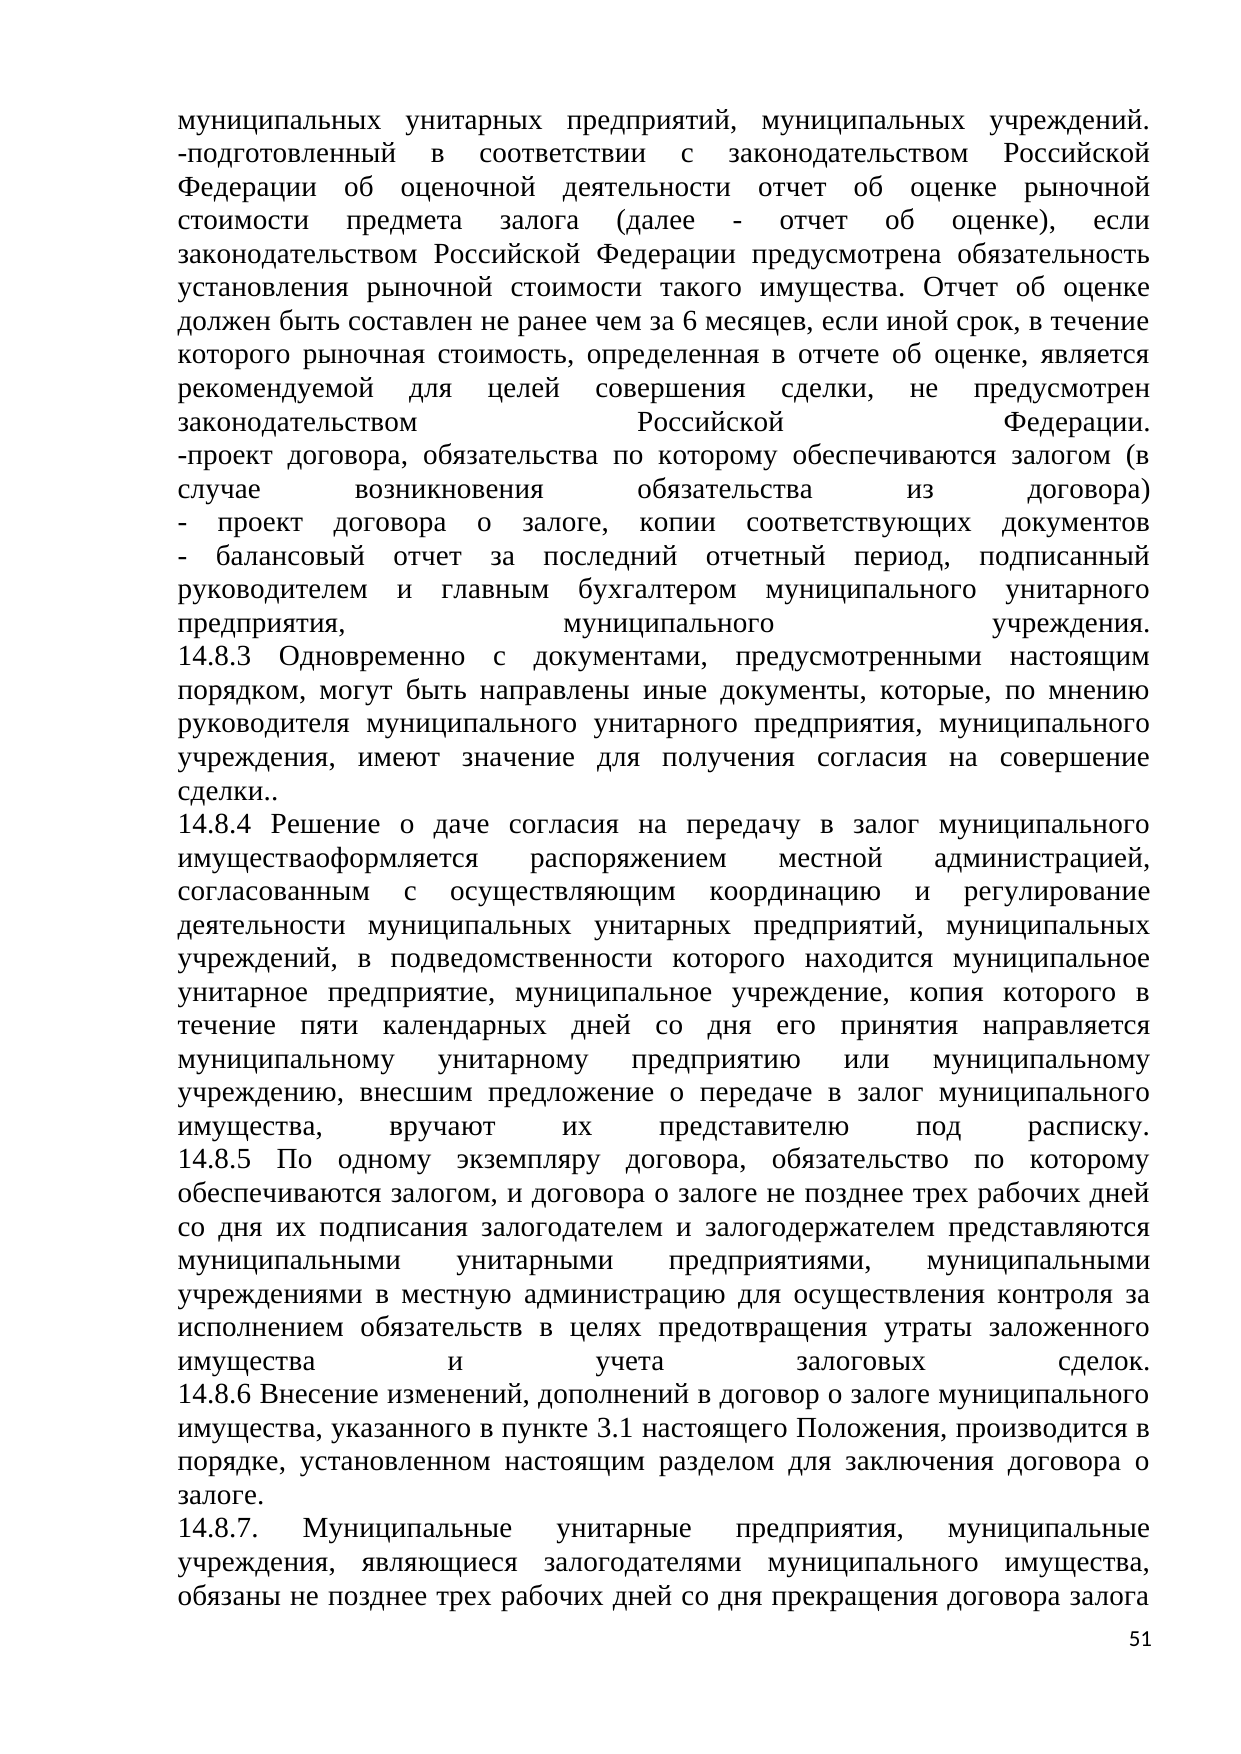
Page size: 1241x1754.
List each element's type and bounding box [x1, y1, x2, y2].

text [177, 102, 1152, 1611]
